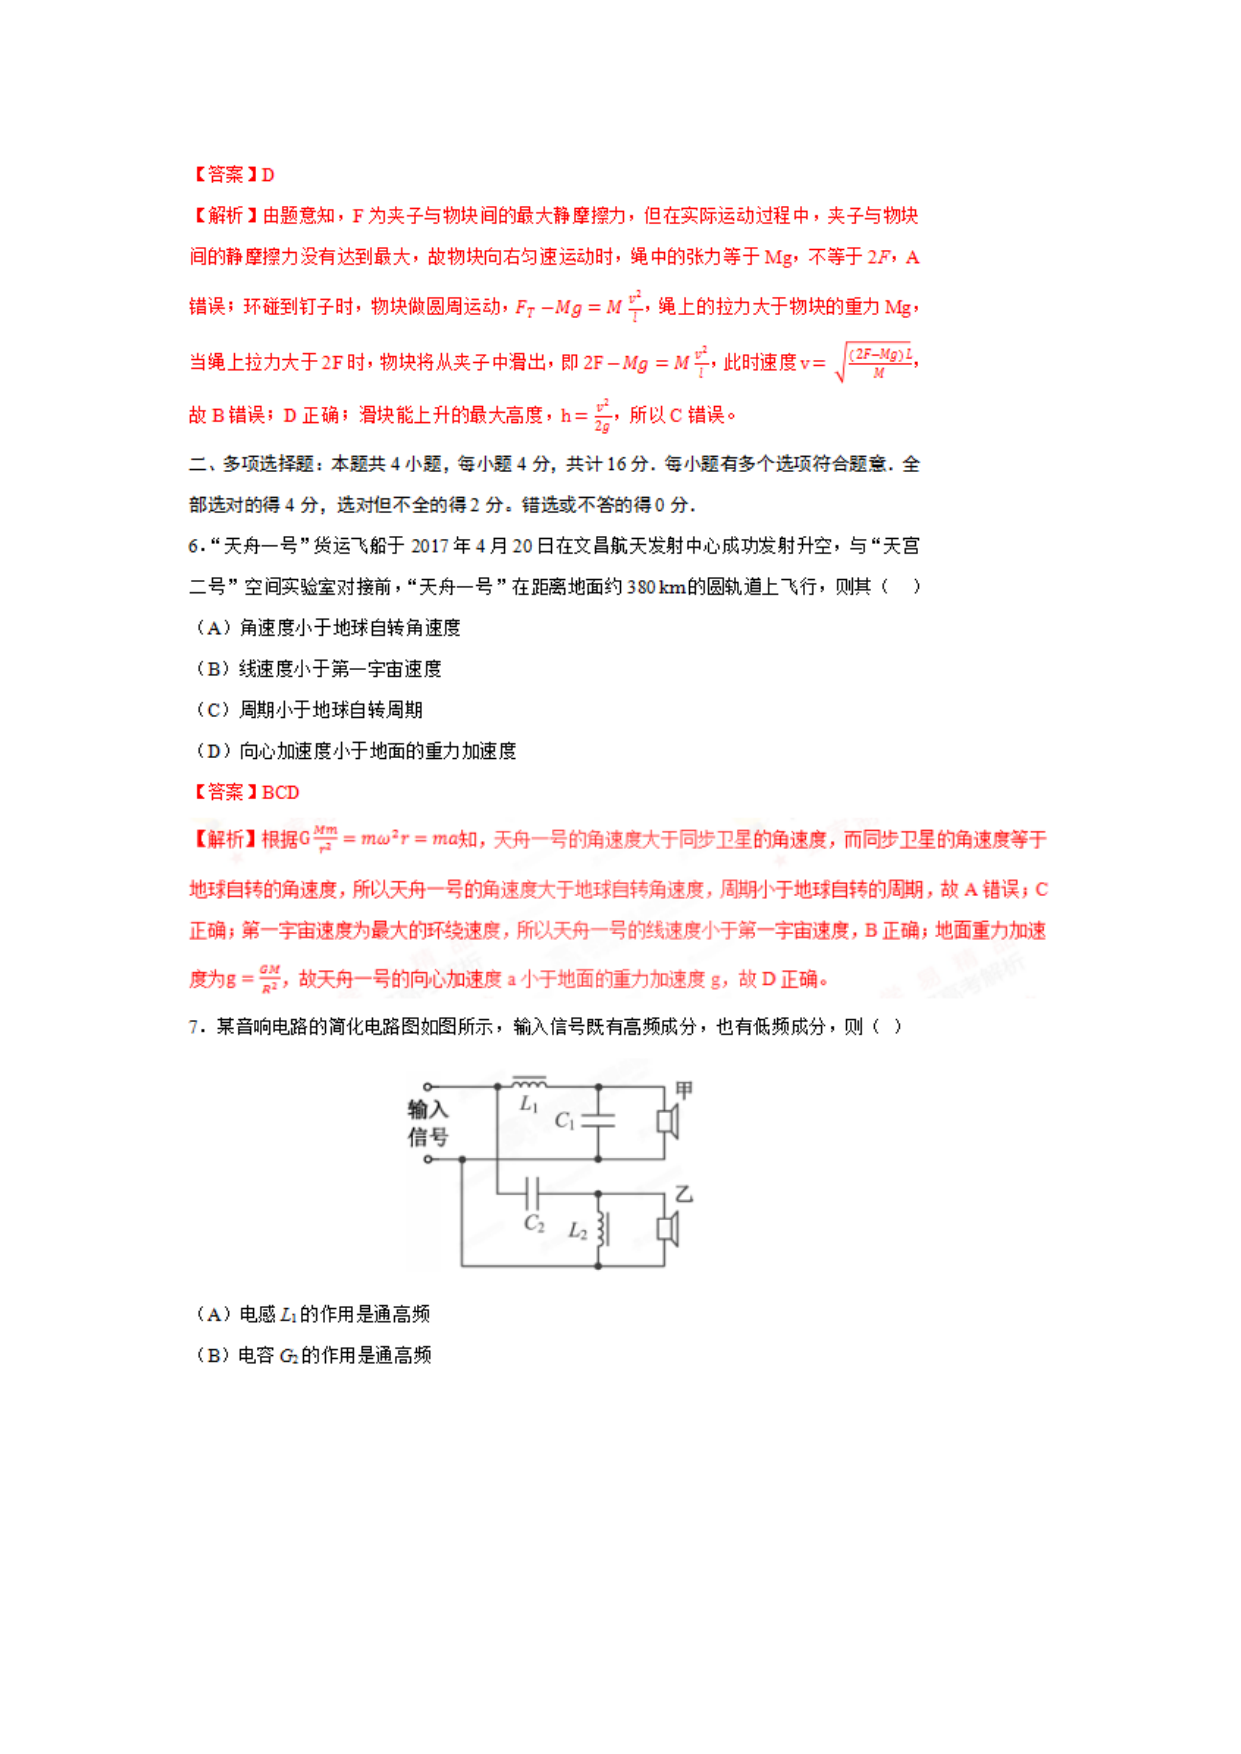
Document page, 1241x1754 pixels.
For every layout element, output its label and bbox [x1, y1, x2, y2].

picture [187, 162, 1053, 1377]
